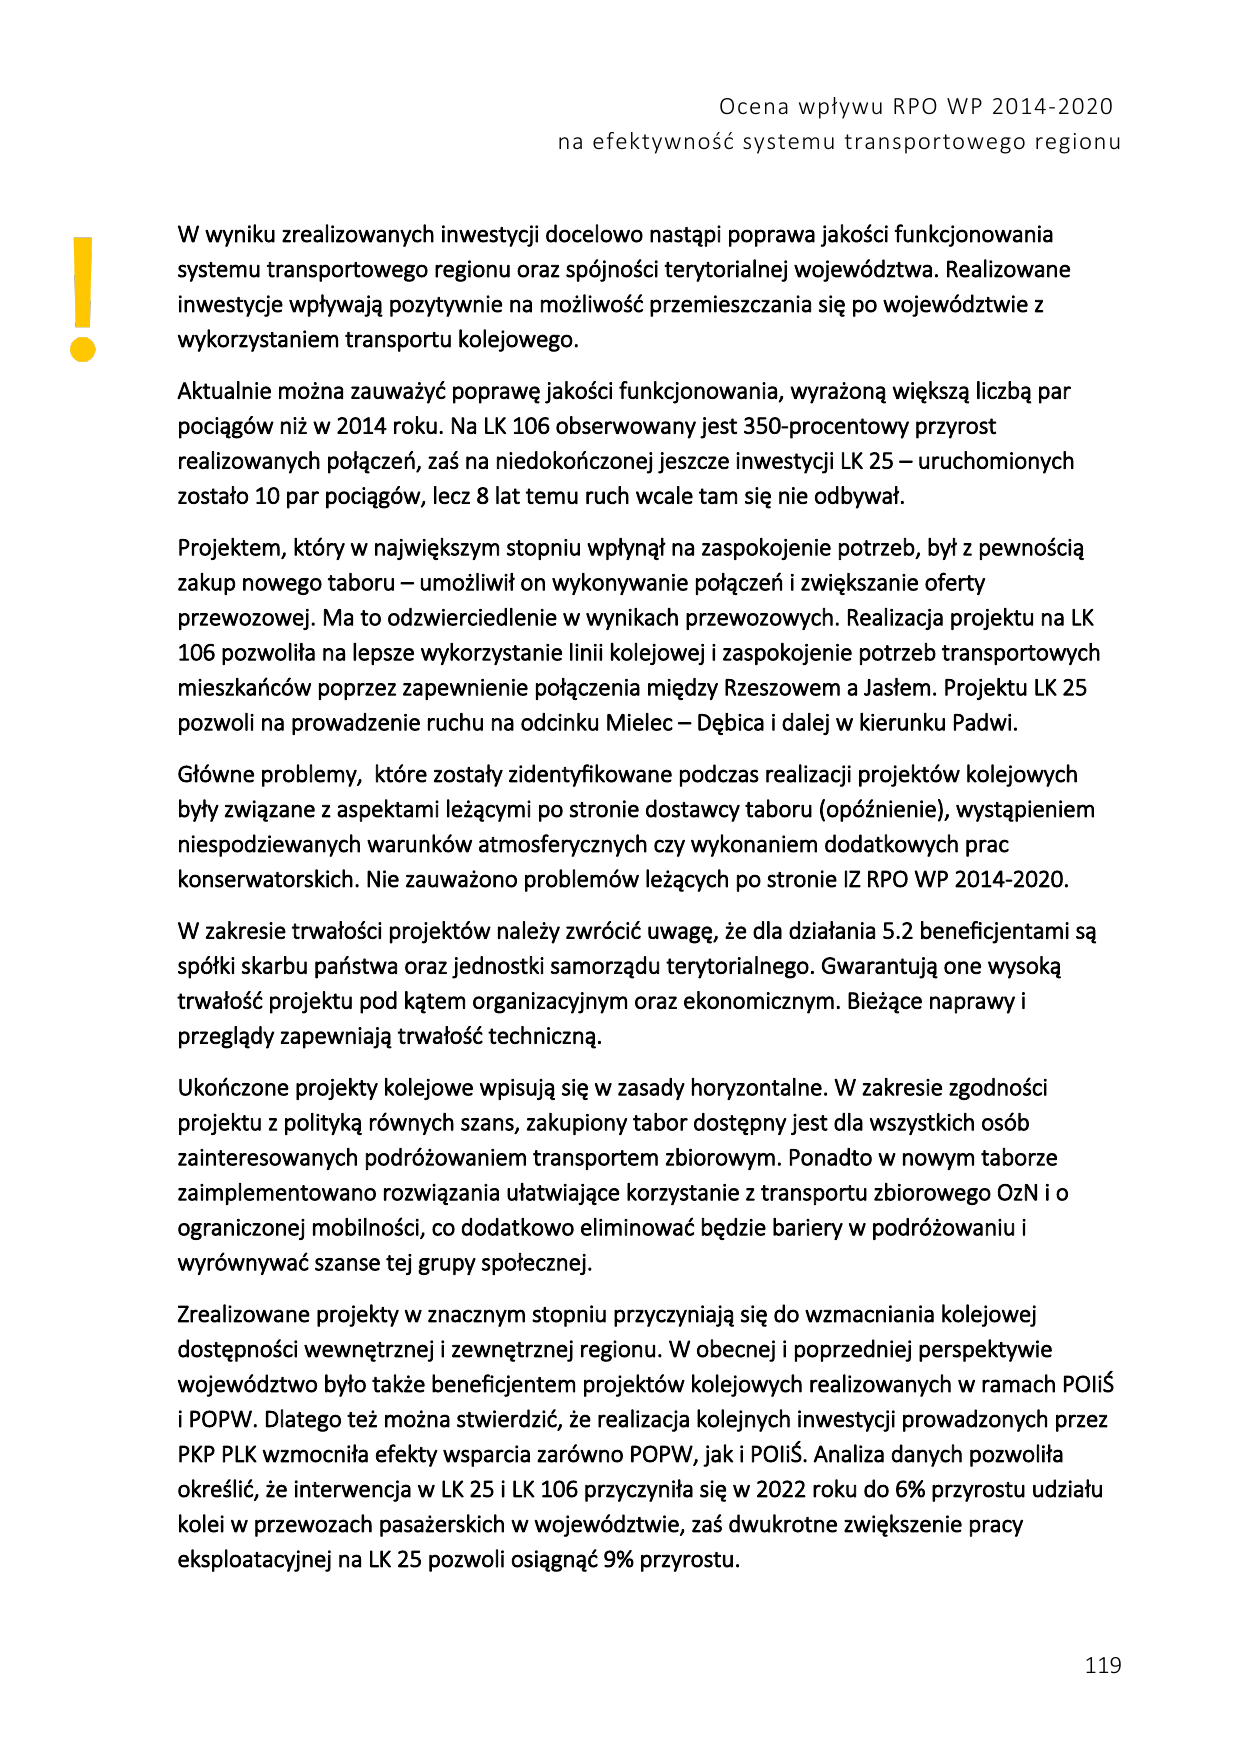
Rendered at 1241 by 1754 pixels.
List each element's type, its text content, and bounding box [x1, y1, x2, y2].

picture [7, 225, 158, 376]
text Aktualnie można zauważyć poprawę jakości funkcjonowania, wyrażoną większą liczbą par pociągów niż w 2014 roku. Na LK 106 obserwowany jest 350-procentowy przyrost realizowanych połączeń, zaś na niedokończonej jeszcze inwestycji LK 25 – uruchomionych zostało 10 par pociągów, lecz 8 lat temu ruch wcale tam się nie odbywał. [177, 374, 1122, 510]
text Główne problemy, które zostały zidentyfikowane podczas realizacji projektów kolejowych były związane z aspektami leżącymi po stronie dostawcy taboru (opóźnienie), wystąpieniem niespodziewanych warunków atmosferycznych czy wykonaniem dodatkowych prac konserwatorskich. Nie zauważono problemów leżących po stronie IZ RPO WP 2014-2020. [177, 757, 1122, 893]
text Projektem, który w największym stopniu wpłynął na zaspokojenie potrzeb, był z pewnością zakup nowego taboru – umożliwił on wykonywanie połączeń i zwiększanie oferty przewozowej. Ma to odzwierciedlenie w wynikach przewozowych. Realizacja projektu na LK 106 pozwoliła na lepsze wykorzystanie linii kolejowej i zaspokojenie potrzeb transportowych mieszkańców poprzez zapewnienie połączenia między Rzeszowem a Jasłem. Projektu LK 25 pozwoli na prowadzenie ruchu na odcinku Mielec – Dębica i dalej w kierunku Padwi. [177, 531, 1122, 736]
text W zakresie trwałości projektów należy zwrócić uwagę, że dla działania 5.2 beneficjentami są spółki skarbu państwa oraz jednostki samorządu terytorialnego. Gwarantują one wysoką trwałość projektu pod kątem organizacyjnym oraz ekonomicznym. Bieżące naprawy i przeglądy zapewniają trwałość techniczną. [177, 914, 1122, 1050]
text Ukończone projekty kolejowe wpisują się w zasady horyzontalne. W zakresie zgodności projektu z polityką równych szans, zakupiony tabor dostępny jest dla wszystkich osób zainteresowanych podróżowaniem transportem zbiorowym. Ponadto w nowym taborze zaimplementowano rozwiązania ułatwiające korzystanie z transportu zbiorowego OzN i o ograniczonej mobilności, co dodatkowo eliminować będzie bariery w podróżowaniu i wyrównywać szanse tej grupy społecznej. [177, 1071, 1122, 1276]
text W wyniku zrealizowanych inwestycji docelowo nastąpi poprawa jakości funkcjonowania systemu transportowego regionu oraz spójności terytorialnej województwa. Realizowane inwestycje wpływają pozytywnie na możliwość przemieszczania się po województwie z wykorzystaniem transportu kolejowego. [177, 217, 1122, 353]
text Zrealizowane projekty w znacznym stopniu przyczyniają się do wzmacniania kolejowej dostępności wewnętrznej i zewnętrznej regionu. W obecnej i poprzedniej perspektywie województwo było także beneficjentem projektów kolejowych realizowanych w ramach POIiŚ i POPW. Dlatego też można stwierdzić, że realizacja kolejnych inwestycji prowadzonych przez PKP PLK wzmocniła efekty wsparcia zarówno POPW, jak i POIiŚ. Analiza danych pozwoliła określić, że interwencja w LK 25 i LK 106 przyczyniła się w 2022 roku do 6% przyrostu udziału kolei w przewozach pasażerskich w województwie, zaś dwukrotne zwiększenie pracy eksploatacyjnej na LK 25 pozwoli osiągnąć 9% przyrostu. [177, 1297, 1122, 1573]
